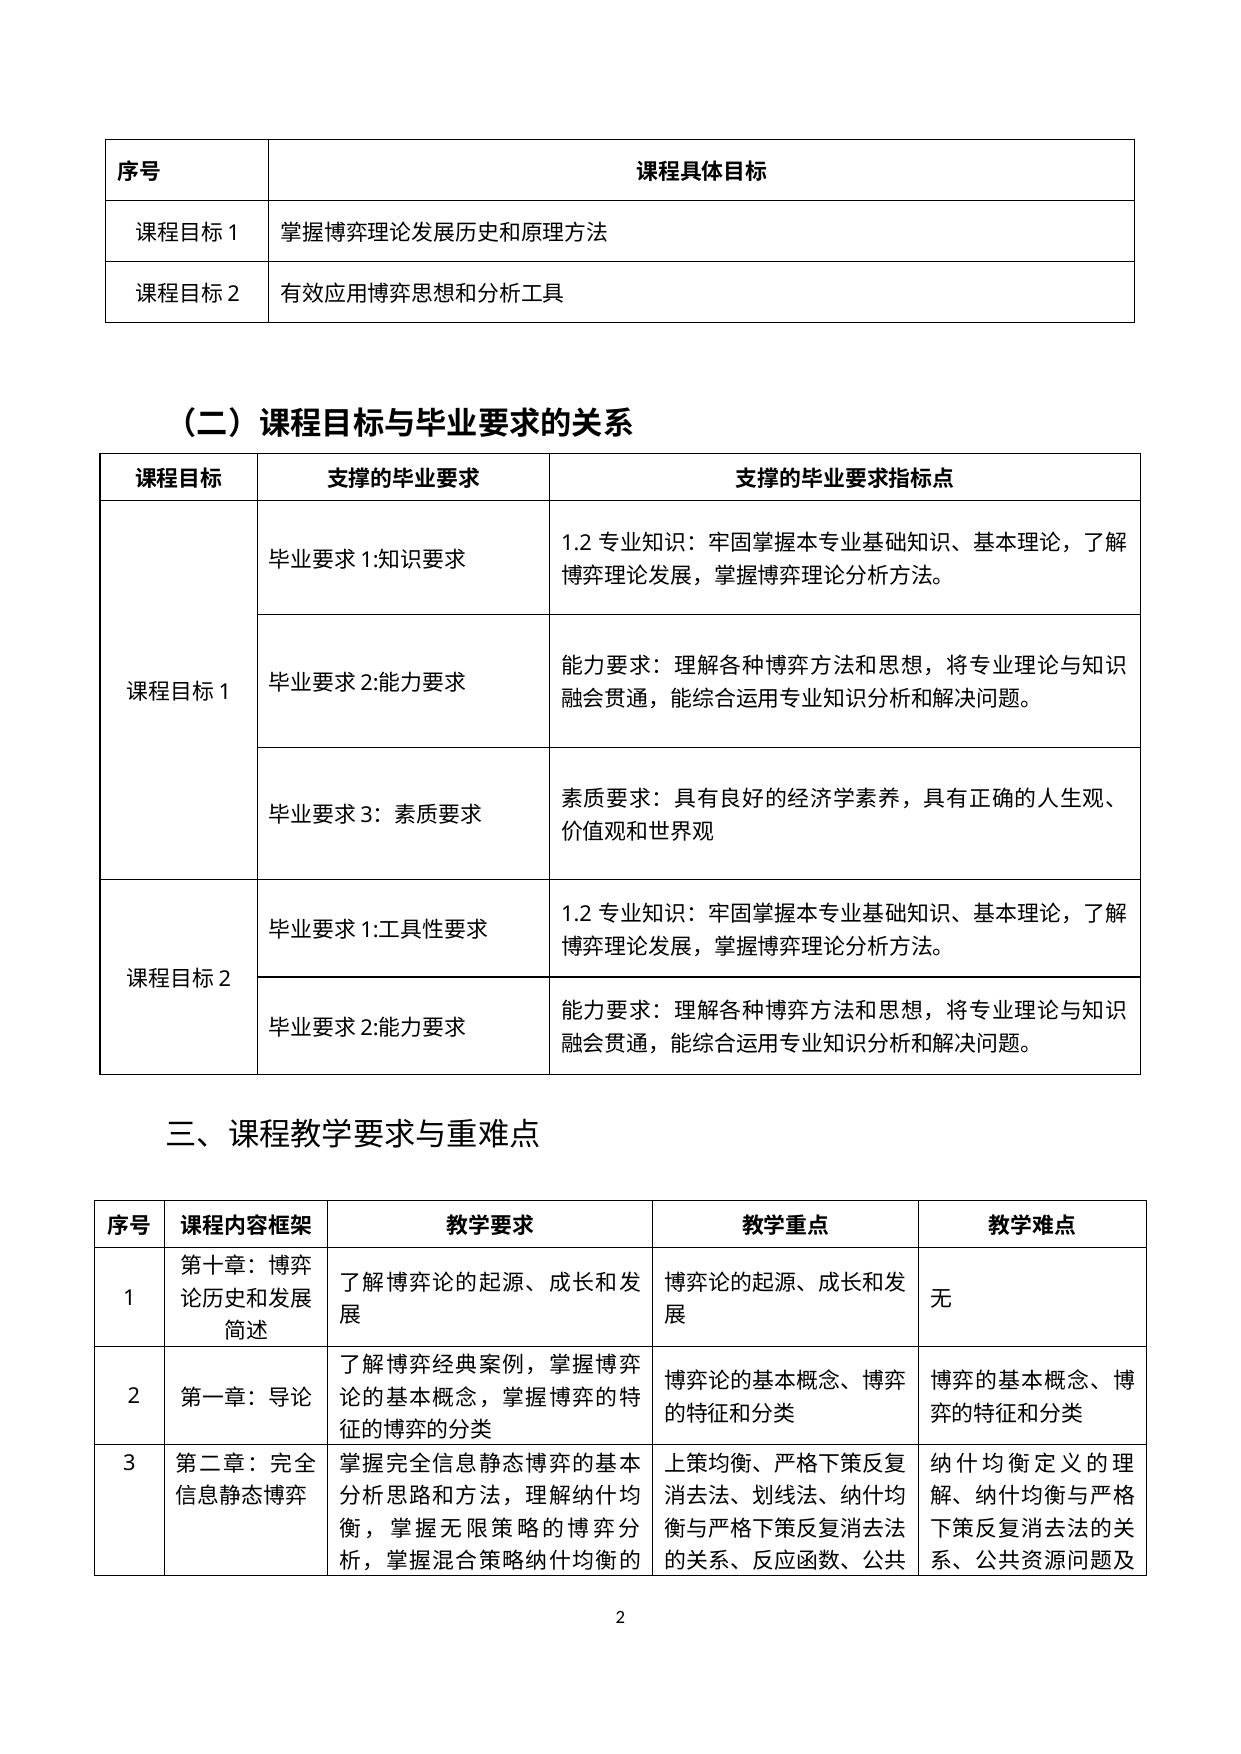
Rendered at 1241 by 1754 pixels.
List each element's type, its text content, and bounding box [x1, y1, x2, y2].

table_cell 第二章：完全信息静态博弈 [165, 1445, 327, 1575]
table_cell 毕业要求2:能力要求 [258, 615, 549, 747]
table_cell 能力要求：理解各种博弈方法和思想，将专业理论与知识融会贯通，能综合运用专业知识分析和解决问题。 [550, 978, 1140, 1073]
table_cell 第十章：博弈论历史和发展简述 [165, 1248, 327, 1346]
table_cell 有效应用博弈思想和分析工具 [269, 262, 1134, 322]
table_cell 能力要求：理解各种博弈方法和思想，将专业理论与知识融会贯通，能综合运用专业知识分析和解决问题。 [550, 615, 1140, 747]
text （二）课程目标与毕业要求的关系 [165, 388, 1075, 453]
table_cell 1.2 专业知识：牢固掌握本专业基础知识、基本理论，了解博弈理论发展，掌握博弈理论分析方法。 [550, 501, 1140, 614]
table_cell 博弈的基本概念、博弈的特征和分类 [919, 1347, 1146, 1444]
table_header 支撑的毕业要求指标点 [550, 454, 1140, 500]
table_header 课程内容框架 [165, 1201, 327, 1247]
table_header 课程目标 [101, 454, 257, 500]
table_cell 3 [95, 1445, 164, 1575]
table_cell 课程目标2 [101, 880, 257, 1073]
table_header 序号 [106, 140, 268, 200]
text 三、课程教学要求与重难点 [165, 1099, 1075, 1164]
table_cell 无 [919, 1248, 1146, 1346]
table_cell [919, 1445, 1146, 1575]
table_header 教学重点 [653, 1201, 918, 1247]
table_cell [328, 1445, 652, 1575]
table_cell 博弈论的基本概念、博弈的特征和分类 [653, 1347, 918, 1444]
table_cell 课程目标1 [106, 201, 268, 261]
table_cell 掌握博弈理论发展历史和原理方法 [269, 201, 1134, 261]
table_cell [653, 1445, 918, 1575]
table_header 支撑的毕业要求 [258, 454, 549, 500]
table_cell 博弈论的起源、成长和发展 [653, 1248, 918, 1346]
table_cell 1 [95, 1248, 164, 1346]
table_cell 素质要求：具有良好的经济学素养，具有正确的人生观、价值观和世界观 [550, 748, 1140, 879]
table_cell 了解博弈论的起源、成长和发展 [328, 1248, 652, 1346]
table_cell 课程目标2 [106, 262, 268, 322]
table_cell 毕业要求2:能力要求 [258, 978, 549, 1073]
table_cell 课程目标1 [101, 501, 257, 879]
table_header 序号 [95, 1201, 164, 1247]
table_cell 毕业要求1:知识要求 [258, 501, 549, 614]
table_cell 第一章：导论 [165, 1347, 327, 1444]
table_cell 毕业要求3：素质要求 [258, 748, 549, 879]
table_header 教学难点 [919, 1201, 1146, 1247]
table_header 教学要求 [328, 1201, 652, 1247]
table_cell 1.2 专业知识：牢固掌握本专业基础知识、基本理论，了解博弈理论发展，掌握博弈理论分析方法。 [550, 880, 1140, 976]
table_cell 了解博弈经典案例，掌握博弈论的基本概念，掌握博弈的特征的博弈的分类 [328, 1347, 652, 1444]
table_cell 2 [95, 1347, 164, 1444]
table_header 课程具体目标 [269, 140, 1134, 200]
table_cell 毕业要求1:工具性要求 [258, 880, 549, 976]
